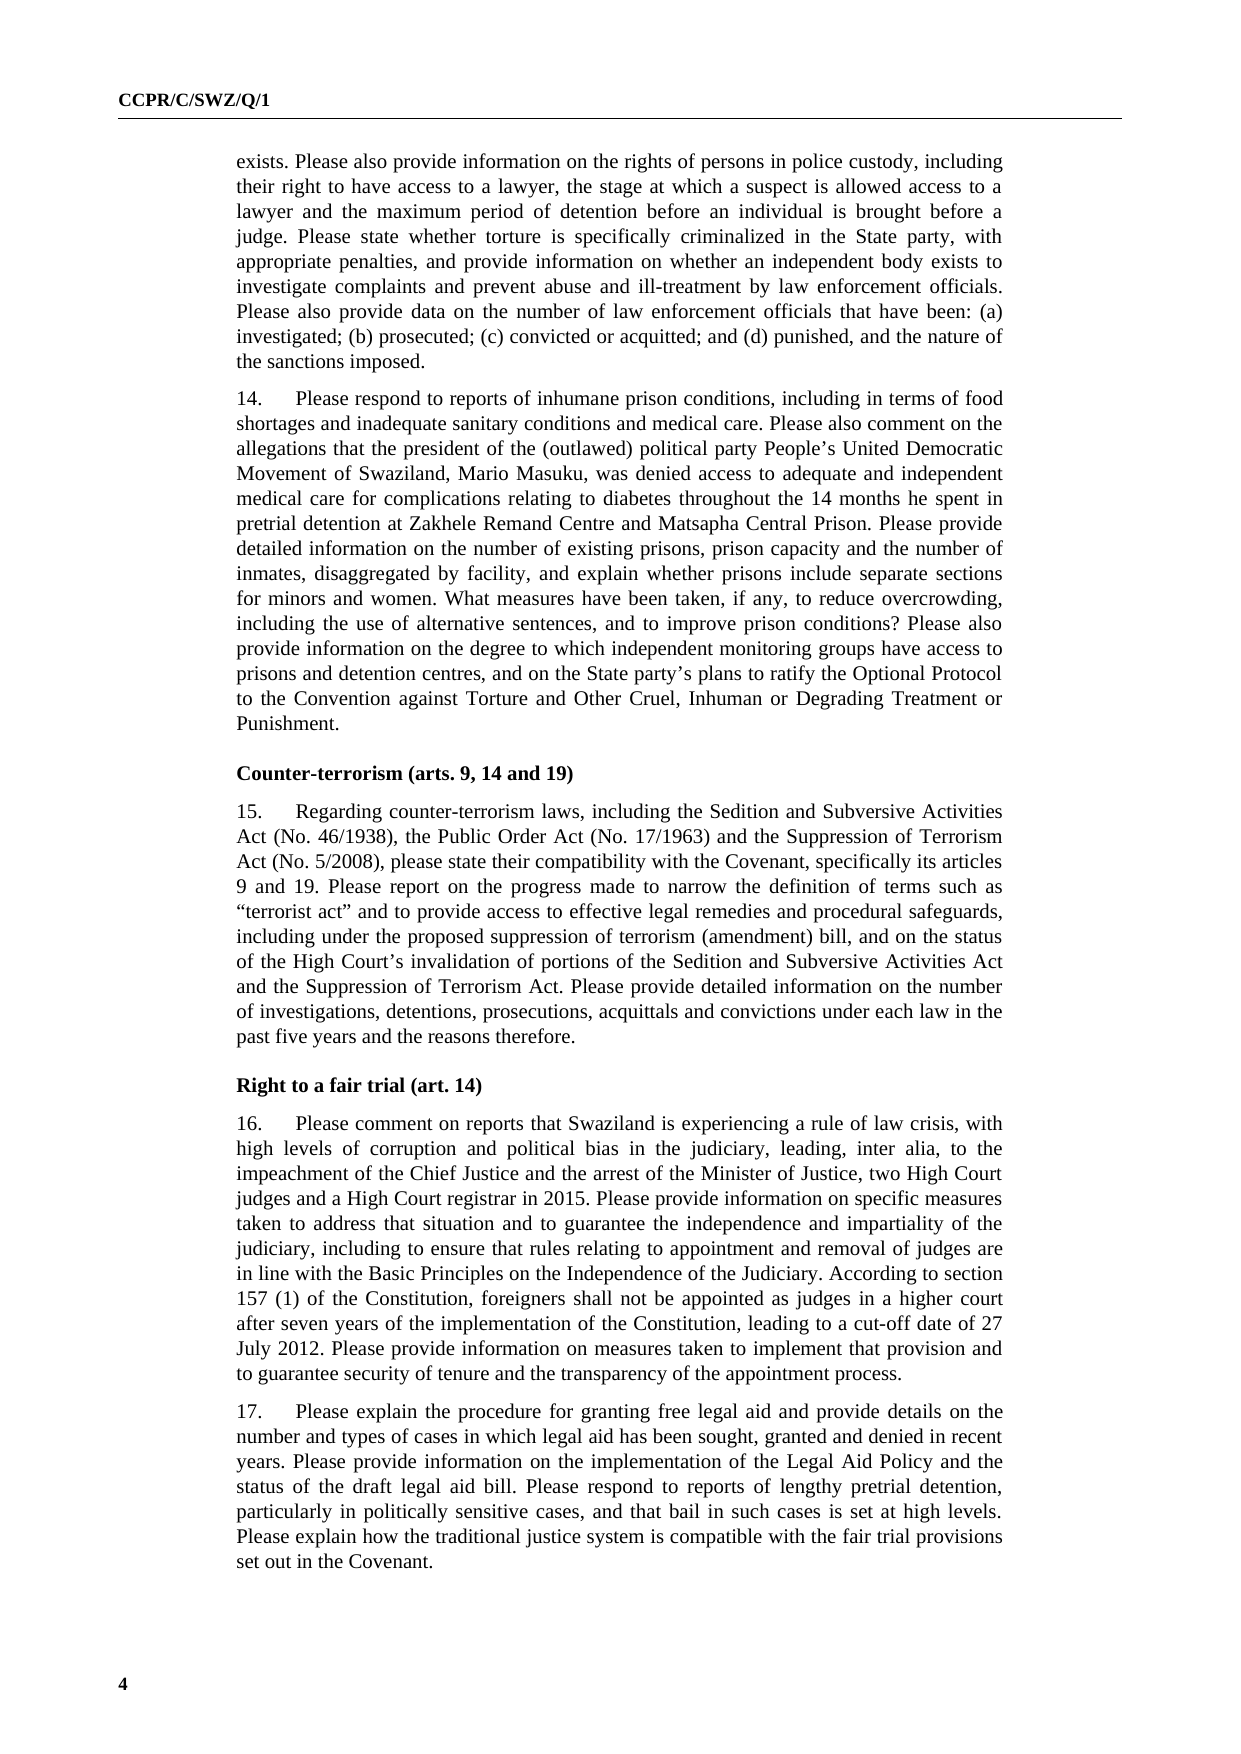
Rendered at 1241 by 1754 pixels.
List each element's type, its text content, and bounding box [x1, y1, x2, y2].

text 17. Please explain the procedure for granting free legal aid and provide details on the number and types of cases in which legal aid has been sought, granted and denied in recent years. Please provide information on the implementation of the Legal Aid Policy and the status of the draft legal aid bill. Please respond to reports of lengthy pretrial detention, particularly in politically sensitive cases, and that bail in such cases is set at high levels. Please explain how the traditional justice system is compatible with the fair trial provisions set out in the Covenant. [236, 1398, 1004, 1573]
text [236, 148, 1004, 373]
text 15. Regarding counter-terrorism laws, including the Sedition and Subversive Activities Act (No. 46/1938), the Public Order Act (No. 17/1963) and the Suppression of Terrorism Act (No. 5/2008), please state their compatibility with the Covenant, specifically its articles 9 and 19. Please report on the progress made to narrow the definition of terms such as “terrorist act” and to provide access to effective legal remedies and procedural safeguards, including under the proposed suppression of terrorism (amendment) bill, and on the status of the High Court’s invalidation of portions of the Sedition and Subversive Activities Act and the Suppression of Terrorism Act. Please provide detailed information on the number of investigations, detentions, prosecutions, acquittals and convictions under each law in the past five years and the reasons therefore. [236, 798, 1004, 1048]
text 16. Please comment on reports that Swaziland is experiencing a rule of law crisis, with high levels of corruption and political bias in the judiciary, leading, inter alia, to the impeachment of the Chief Justice and the arrest of the Minister of Justice, two High Court judges and a High Court registrar in 2015. Please provide information on specific measures taken to address that situation and to guarantee the independence and impartiality of the judiciary, including to ensure that rules relating to appointment and removal of judges are in line with the Basic Principles on the Independence of the Judiciary. According to section 157 (1) of the Constitution, foreigners shall not be appointed as judges in a higher court after seven years of the implementation of the Constitution, leading to a cut-off date of 27 July 2012. Please provide information on measures taken to implement that provision and to guarantee security of tenure and the transparency of the appointment process. [236, 1110, 1004, 1385]
text 14. Please respond to reports of inhumane prison conditions, including in terms of food shortages and inadequate sanitary conditions and medical care. Please also comment on the allegations that the president of the (outlawed) political party People’s United Democratic Movement of Swaziland, Mario Masuku, was denied access to adequate and independent medical care for complications relating to diabetes throughout the 14 months he spent in pretrial detention at Zakhele Remand Centre and Matsapha Central Prison. Please provide detailed information on the number of existing prisons, prison capacity and the number of inmates, disaggregated by facility, and explain whether prisons include separate sections for minors and women. What measures have been taken, if any, to reduce overcrowding, including the use of alternative sentences, and to improve prison conditions? Please also provide information on the degree to which independent monitoring groups have access to prisons and detention centres, and on the State party’s plans to ratify the Optional Protocol to the Convention against Torture and Other Cruel, Inhuman or Degrading Treatment or Punishment. [236, 385, 1004, 735]
text Counter-terrorism (arts. 9, 14 and 19) [118, 760, 1004, 785]
text Right to a fair trial (art. 14) [118, 1073, 1004, 1098]
